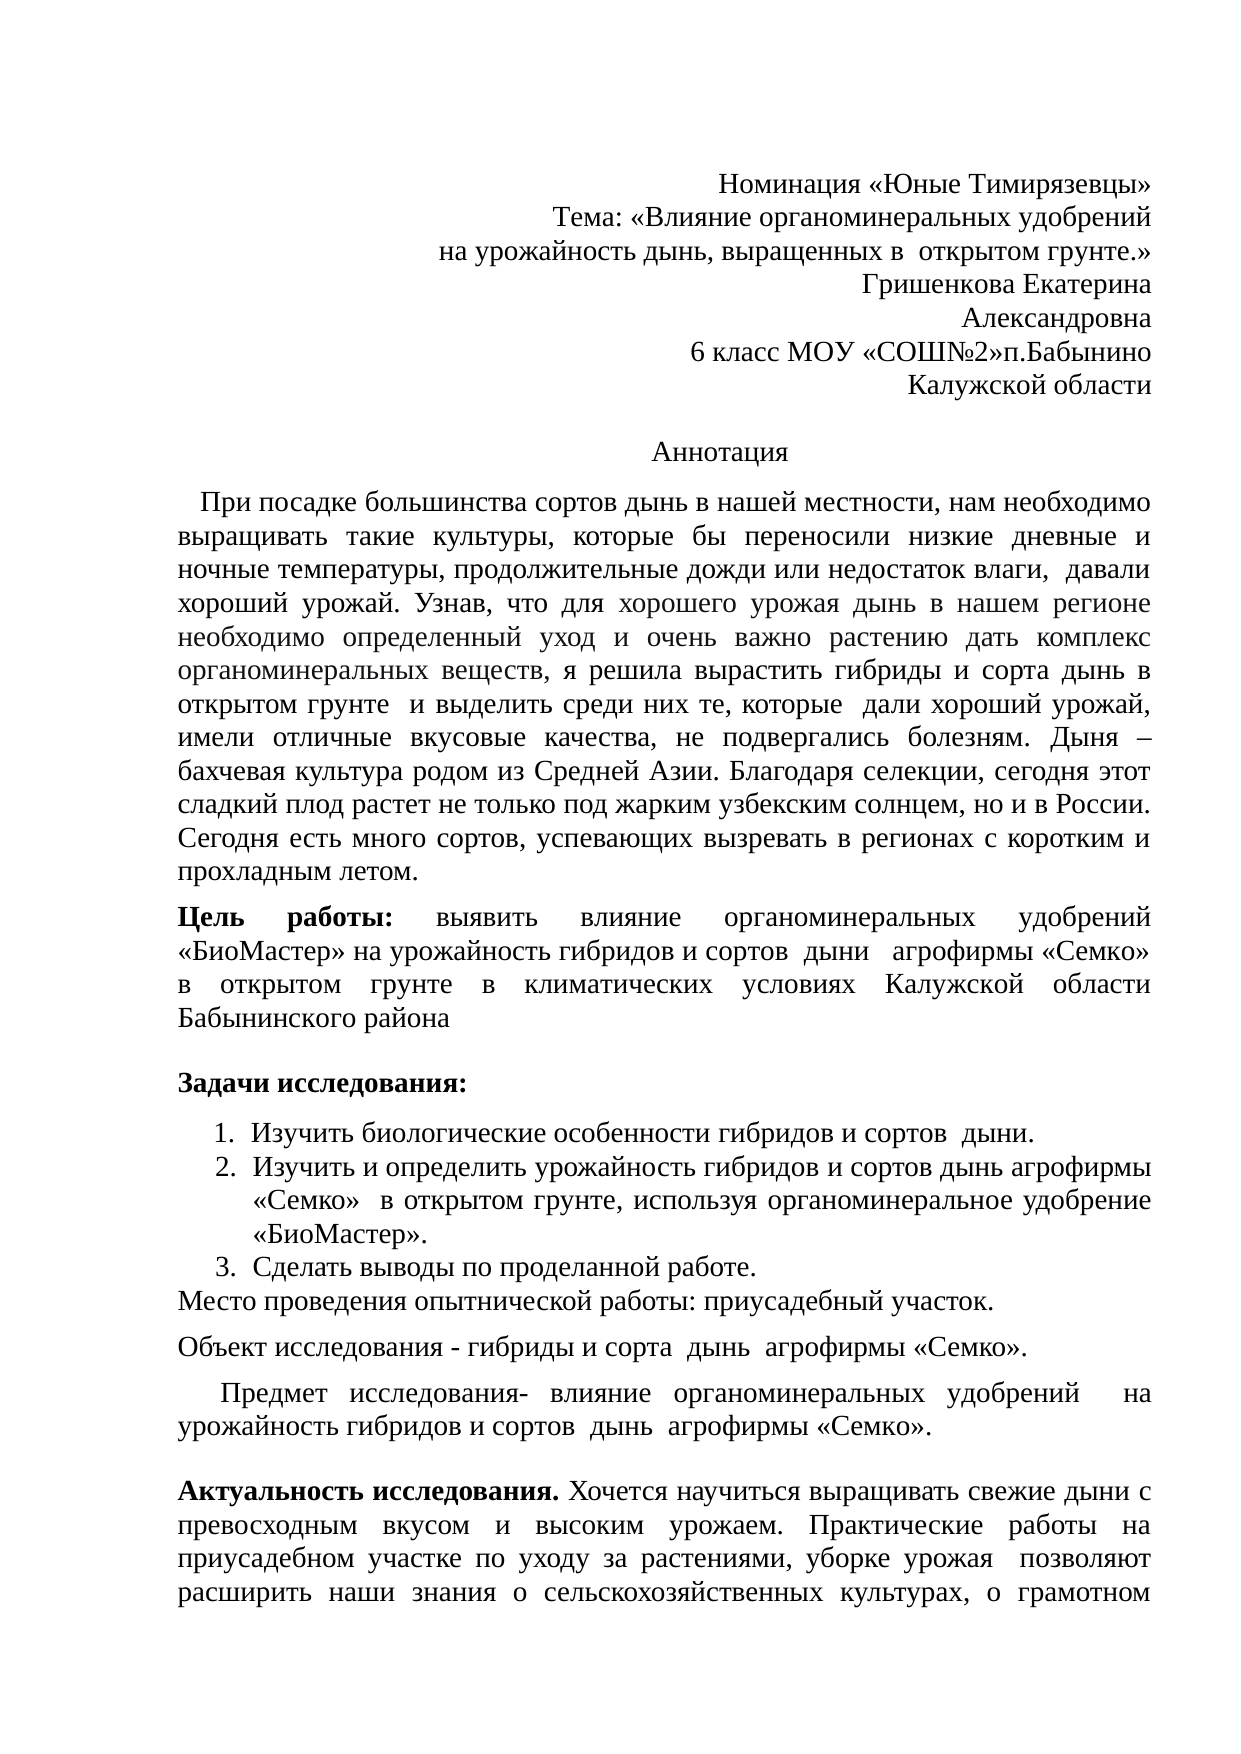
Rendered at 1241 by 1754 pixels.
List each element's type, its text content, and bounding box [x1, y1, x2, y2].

text При посадке большинства сортов дынь в нашей местности, нам необходимо выращивать такие культуры, которые бы переносили низкие дневные и ночные температуры, продолжительные дожди или недостаток влаги, давали хороший урожай. Узнав, что для хорошего урожая дынь в нашем регионе необходимо определенный уход и очень важно растению дать комплекс органоминеральных веществ, я решила вырастить гибриды и сорта дынь в открытом грунте и выделить среди них те, которые дали хороший урожай, имели отличные вкусовые качества, не подвергались болезням. Дыня – бахчевая культура родом из Средней Азии. Благодаря селекции, сегодня этот сладкий плод растет не только под жарким узбекским солнцем, но и в России. Сегодня есть много сортов, успевающих вызревать в регионах с коротким и прохладным летом. [177, 484, 1152, 887]
list Изучить и определить урожайность гибридов и сортов дынь агрофирмы «Семко» в открытом грунте, используя органоминеральное удобрение «БиоМастер». [215, 1149, 1152, 1249]
text на урожайность дынь, выращенных в открытом грунте.» [177, 233, 1152, 267]
list Изучить биологические особенности гибридов и сортов дыни. [213, 1115, 1152, 1149]
text Аннотация [177, 434, 1152, 468]
text Калужской области [177, 367, 1152, 401]
text Предмет исследования- влияние органоминеральных удобрений на урожайность гибридов и сортов дынь агрофирмы «Семко». [177, 1375, 1152, 1442]
text Место проведения опытнической работы: приусадебный участок. [177, 1283, 1152, 1316]
list Сделать выводы по проделанной работе. [215, 1249, 1152, 1283]
text Тема: «Влияние органоминеральных удобрений [177, 199, 1152, 233]
text Номинация «Юные Тимирязевцы» [177, 166, 1152, 199]
text Цель работы: выявить влияние органоминеральных удобрений «БиоМастер» на урожайность гибридов и сортов дыни агрофирмы «Семко» в открытом грунте в климатических условиях Калужской области Бабынинского района [177, 899, 1152, 1034]
text Гришенкова Екатерина Александровна [177, 267, 1152, 334]
text 6 класс МОУ «СОШ№2»п.Бабынино [177, 334, 1152, 367]
text Объект исследования - гибриды и сорта дынь агрофирмы «Семко». [177, 1329, 1152, 1362]
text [177, 1473, 1152, 1607]
text Задачи исследования: [177, 1065, 1152, 1098]
